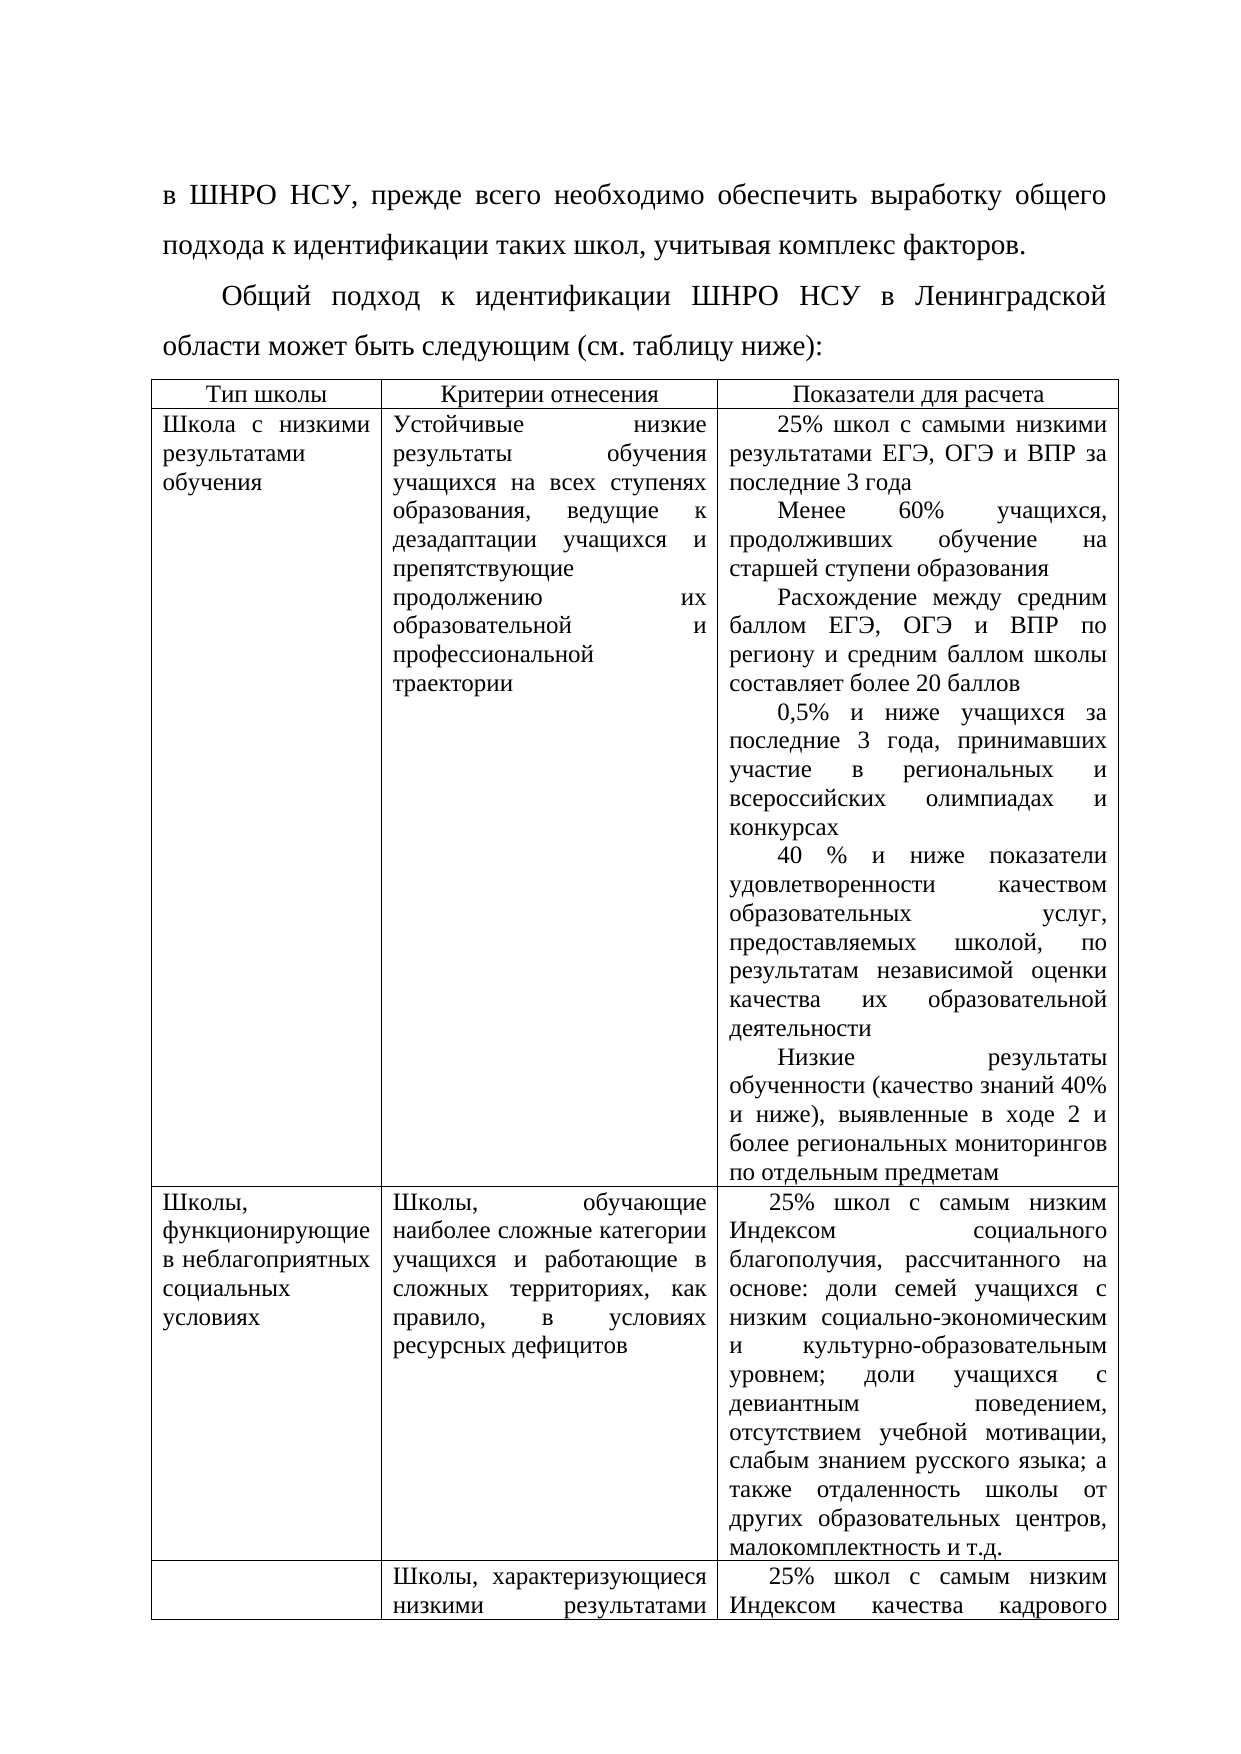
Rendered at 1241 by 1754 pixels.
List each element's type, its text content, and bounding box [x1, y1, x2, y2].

table_cell Школы, обучающие наиболее сложные категории учащихся и работающие в сложных территориях, как правило, в условиях ресурсных дефицитов [382, 1187, 717, 1560]
table_header Тип школы [152, 380, 381, 408]
table_cell 25% школ с самыми низкими результатами ЕГЭ, ОГЭ и ВПР за последние 3 года Менее 60% учащихся, продолживших обучение на старшей ступени образования Расхождение между средним баллом ЕГЭ, ОГЭ и ВПР по региону и средним баллом школы составляет более 20 баллов 0,5% и ниже учащихся за последние 3 года, принимавших участие в региональных и всероссийских олимпиадах и конкурсах 40 % и ниже показатели удовлетворенности качеством образовательных услуг, предоставляемых школой, по результатам независимой оценки качества их образовательной деятельности Низкие результаты обученности (качество знаний 40% и ниже), выявленные в ходе 2 и более региональных мониторингов по отдельным предметам [718, 409, 1118, 1186]
text Общий подход к идентификации ШНРО НСУ в Ленинградской области может быть следующим (см. таблицу ниже): [162, 278, 1107, 362]
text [162, 177, 1107, 261]
table_cell Школа с низкими результатами обучения [152, 409, 381, 1186]
table_header Показатели для расчета [718, 380, 1118, 408]
table_cell Устойчивые низкие результаты обучения учащихся на всех ступенях образования, ведущие к дезадаптации учащихся и препятствующие продолжению их образовательной и профессиональной траектории [382, 409, 717, 1186]
table_cell 25% школ с самым низким Индексом социального благополучия, рассчитанного на основе: доли семей учащихся с низким социально-экономическим и культурно-образовательным уровнем; доли учащихся с девиантным поведением, отсутствием учебной мотивации, слабым знанием русского языка; а также отдаленность школы от других образовательных центров, малокомплектность и т.д. [718, 1187, 1118, 1560]
table_header Критерии отнесения [382, 380, 717, 408]
table_cell [152, 1561, 381, 1619]
table_cell Школы, функционирующие в неблагоприятных социальных условиях [152, 1187, 381, 1560]
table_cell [382, 1561, 717, 1619]
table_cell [718, 1561, 1118, 1619]
